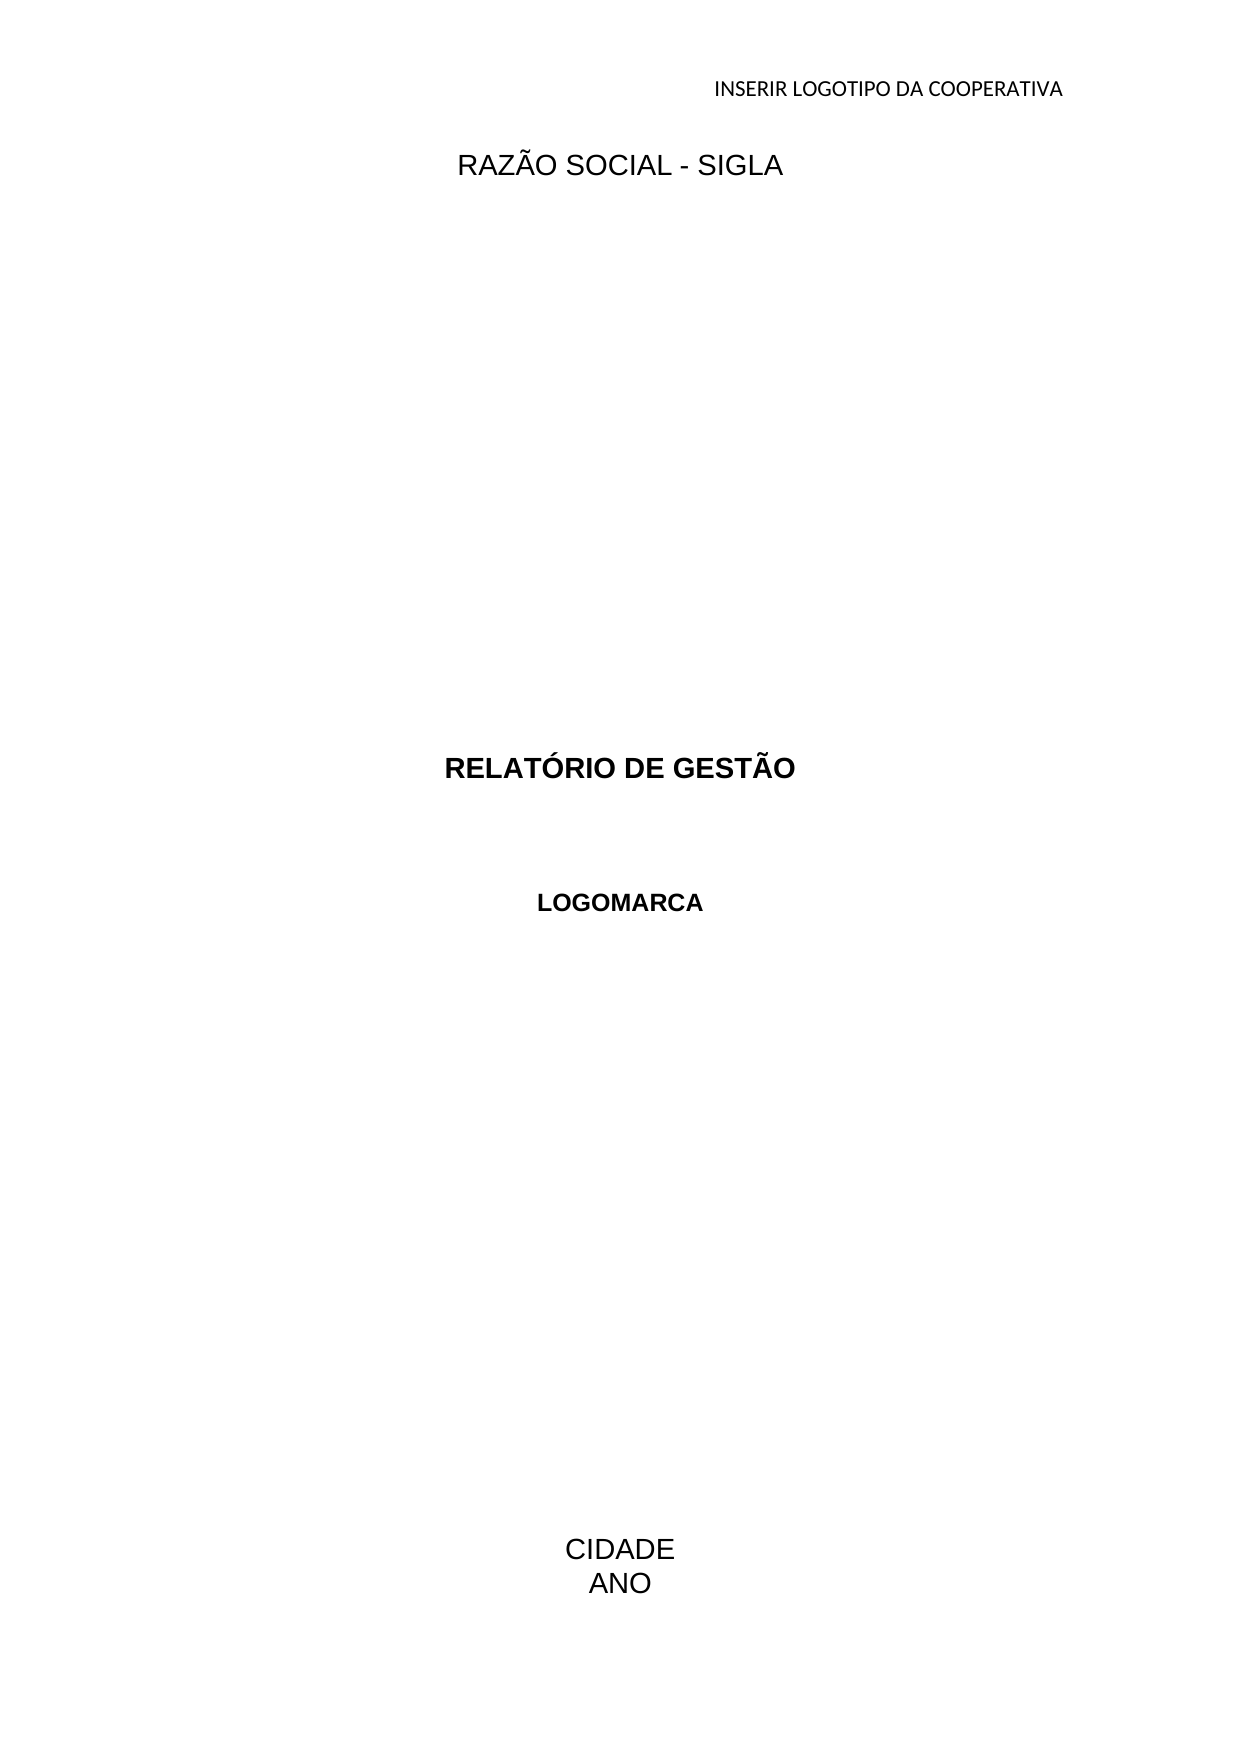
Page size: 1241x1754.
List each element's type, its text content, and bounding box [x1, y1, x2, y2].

text LOGOMARCA [177, 888, 1063, 917]
text RELATÓRIO DE GESTÃO [177, 751, 1063, 785]
text CIDADE [177, 1532, 1063, 1566]
text ANO [177, 1566, 1063, 1599]
text RAZÃO SOCIAL - SIGLA [177, 148, 1063, 181]
